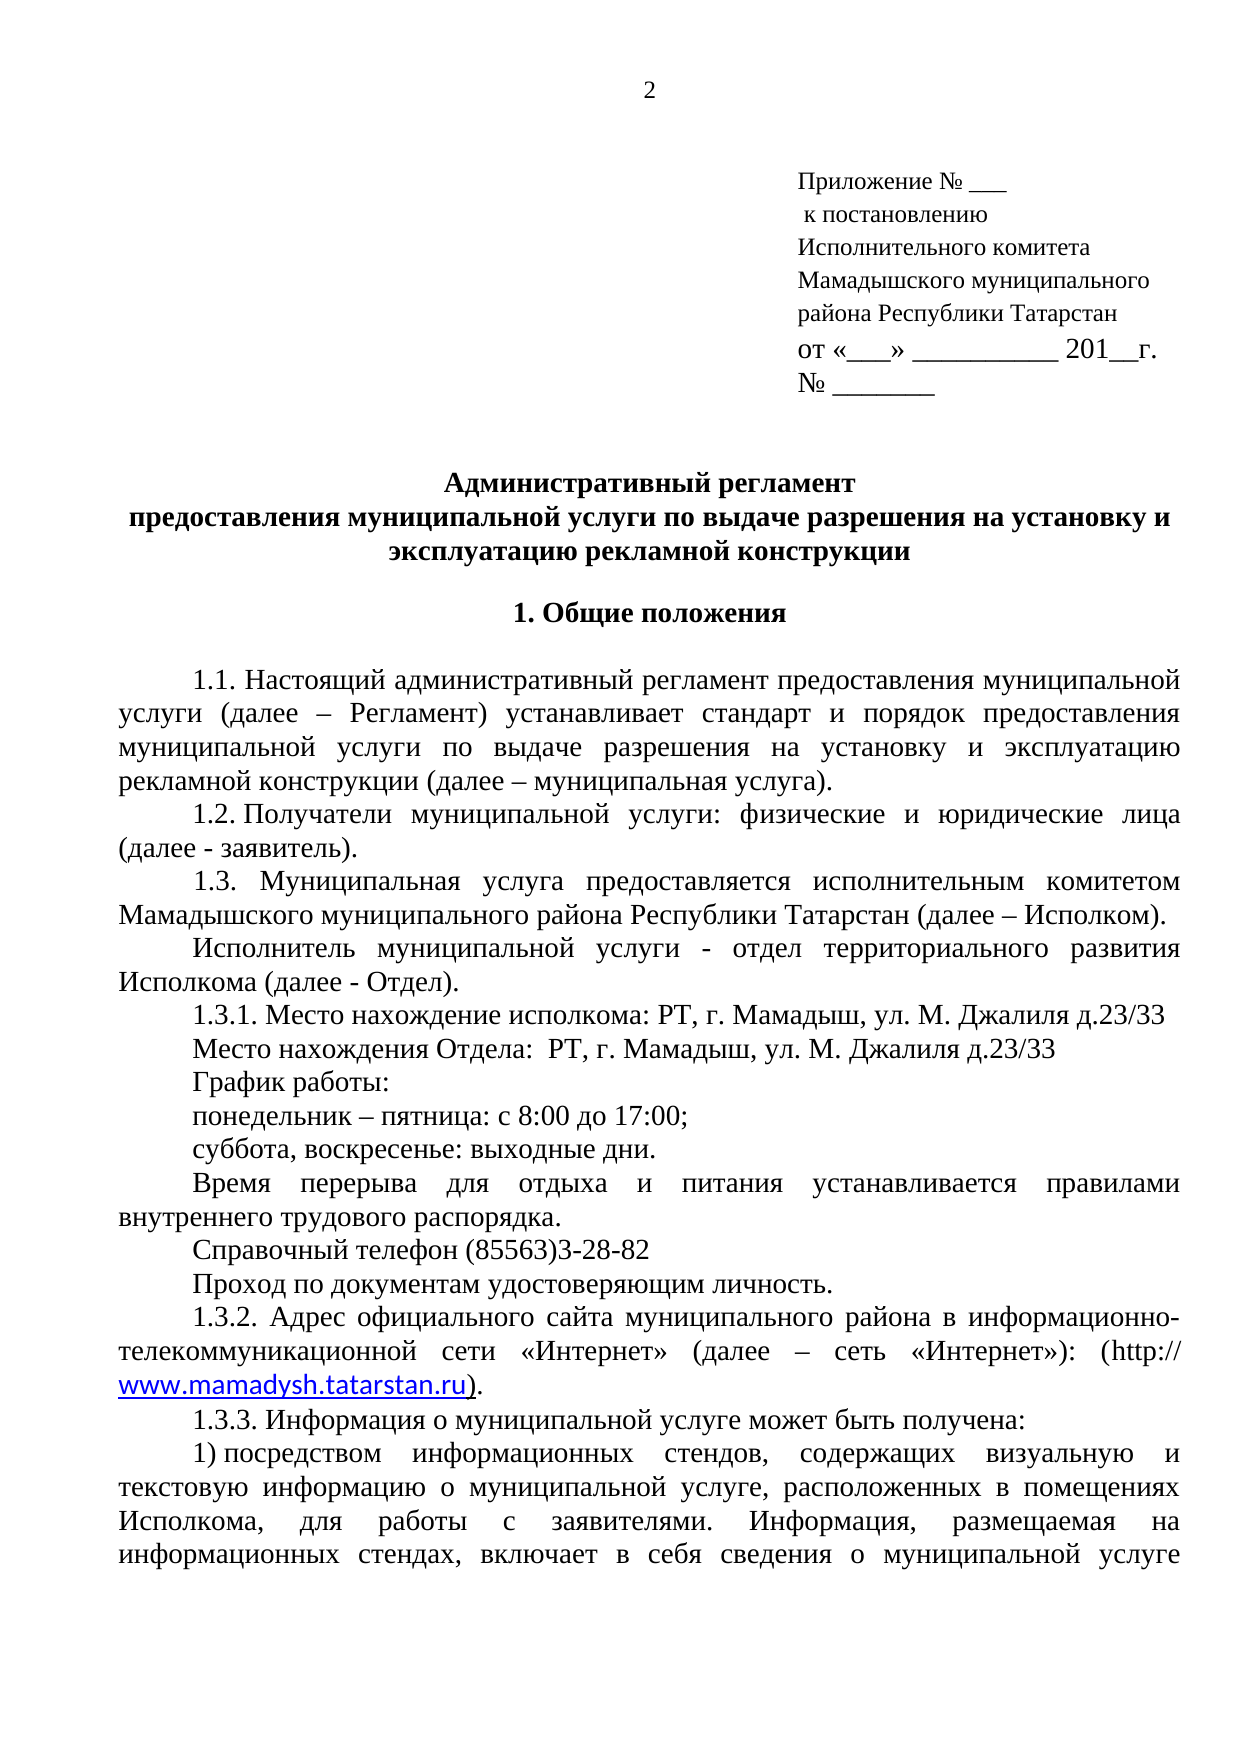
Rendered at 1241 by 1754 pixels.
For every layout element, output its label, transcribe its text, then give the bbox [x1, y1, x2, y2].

text 1. Общие положения [118, 595, 1181, 628]
text Исполнитель муниципальной услуги - отдел территориального развития Исполкома (далее - Отдел). [118, 930, 1181, 997]
text График работы: [118, 1064, 1181, 1098]
text 1.2. Получатели муниципальной услуги: физические и юридические лица (далее - заявитель). [118, 796, 1181, 863]
text 1.3.3. Информация о муниципальной услуге может быть получена: [118, 1402, 1181, 1436]
text предоставления муниципальной услуги по выдаче разрешения на установку и эксплуатацию рекламной конструкции [118, 499, 1181, 566]
text 1.3. Муниципальная услуга предоставляется исполнительным комитетом Мамадышского муниципального района Республики Татарстан (далее – Исполком). [118, 863, 1181, 930]
text Проход по документам удостоверяющим личность. [118, 1266, 1181, 1299]
text понедельник – пятница: с 8:00 до 17:00; [118, 1098, 1181, 1132]
text Приложение № ___ [797, 166, 1181, 195]
text 1.3.2. Адрес официального сайта муниципального района в информационно-телекоммуникационной сети «Интернет» (далее – сеть «Интернет»): (http:// www.mamadysh.tatarstan.ru). [118, 1299, 1181, 1402]
text Время перерыва для отдыха и питания устанавливается правилами внутреннего трудового распорядка. [118, 1165, 1181, 1232]
text к постановлению Исполнительного комитета Мамадышского муниципального района Республики Татарстан [797, 199, 1181, 327]
text Административный регламент [118, 466, 1181, 499]
text 1.3.1. Место нахождение исполкома: РТ, г. Мамадыш, ул. М. Джалиля д.23/33 [118, 997, 1181, 1031]
text суббота, воскресенье: выходные дни. [118, 1132, 1181, 1165]
text Справочный телефон (85563)3-28-82 [118, 1232, 1181, 1266]
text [118, 1436, 1181, 1570]
text 1.1. Настоящий административный регламент предоставления муниципальной услуги (далее – Регламент) устанавливает стандарт и порядок предоставления муниципальной услуги по выдаче разрешения на установку и эксплуатацию рекламной конструкции (далее – муниципальная услуга). [118, 662, 1181, 796]
text от «___» __________ 201__г. № _______ [797, 331, 1181, 398]
text Место нахождения Отдела: РТ, г. Мамадыш, ул. М. Джалиля д.23/33 [118, 1031, 1181, 1064]
